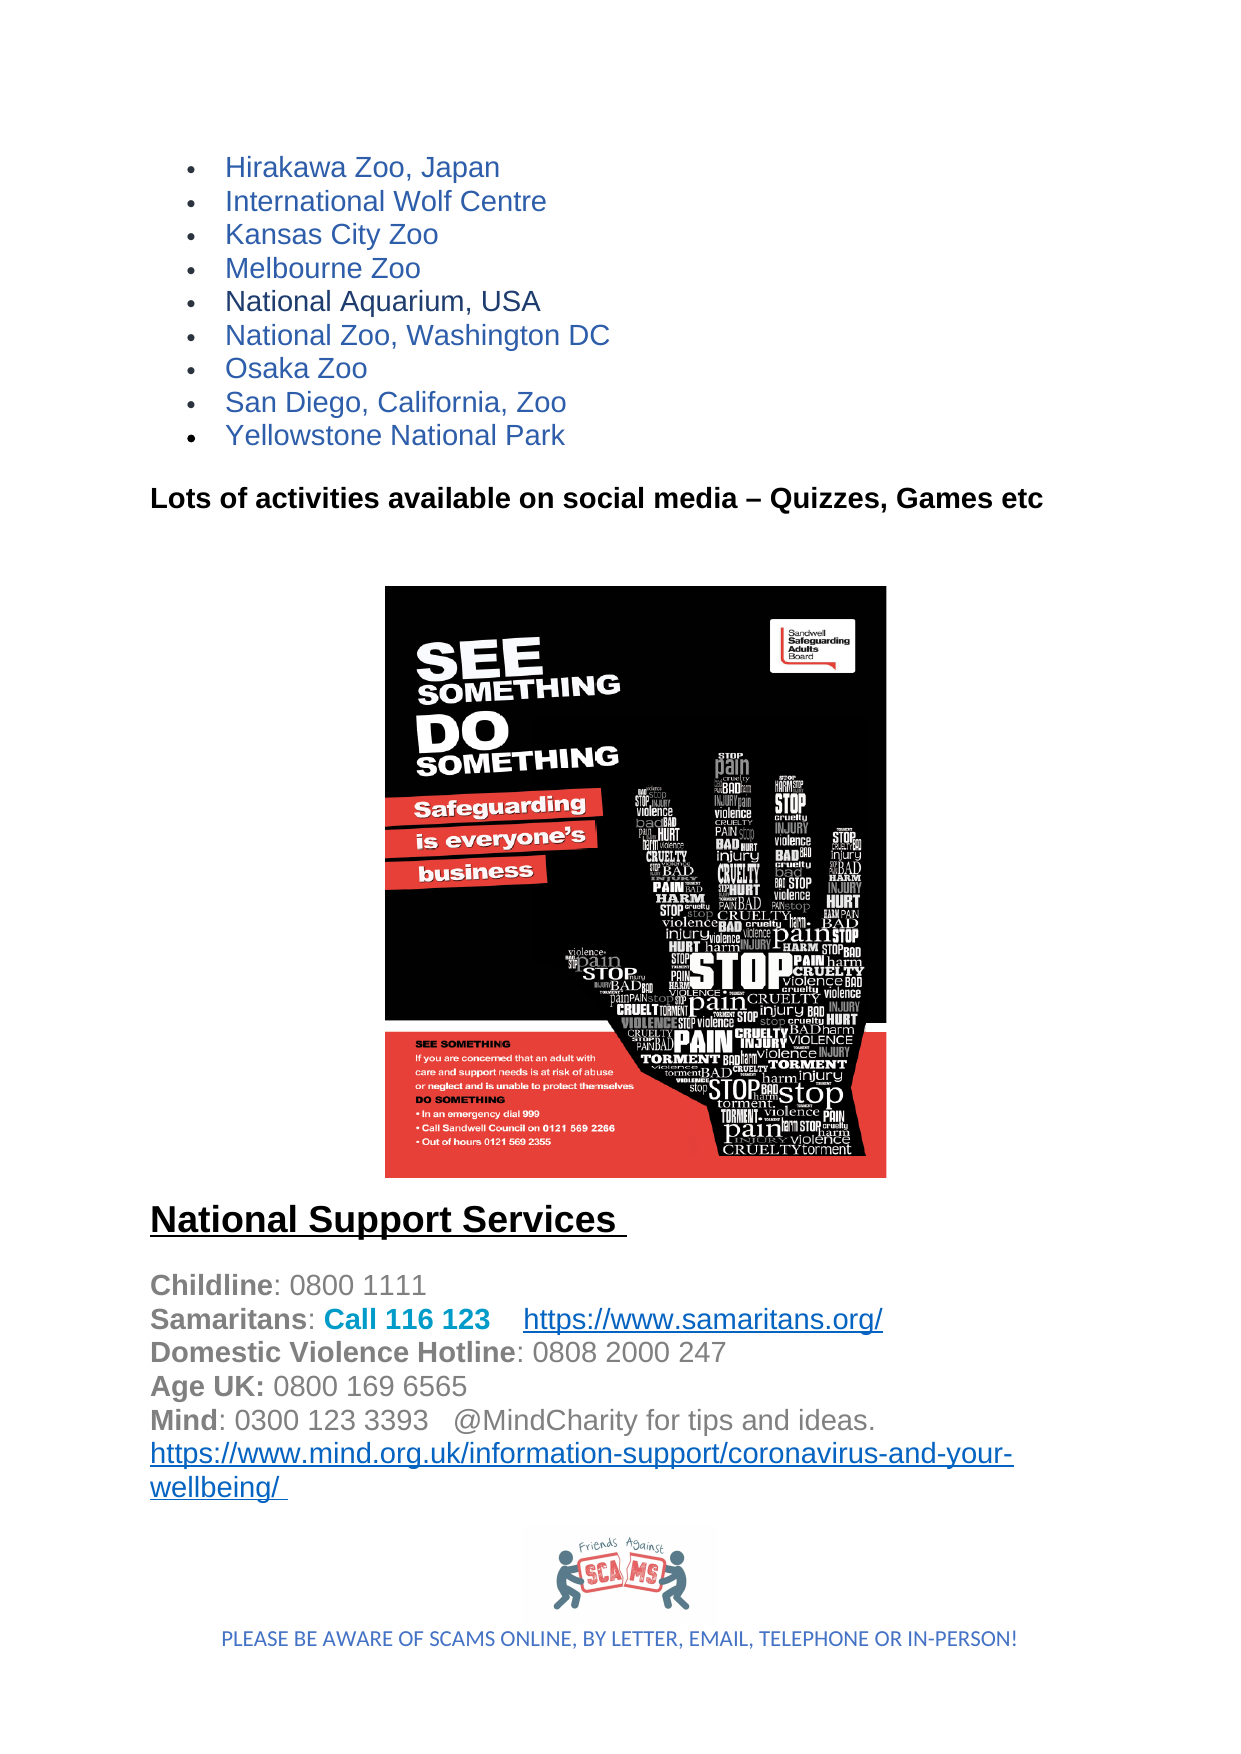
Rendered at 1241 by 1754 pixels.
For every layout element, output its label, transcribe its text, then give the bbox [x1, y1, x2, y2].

list Osaka Zoo [187, 351, 1090, 385]
picture [521, 1526, 719, 1625]
list Kansas City Zoo [187, 217, 1090, 251]
text Lots of activities available on social media – Quizzes, Games etc [150, 481, 1090, 514]
text Childline: 0800 1111 Samaritans: Call 116 123 https://www.samaritans.org/ [150, 1268, 1090, 1336]
list Hirakawa Zoo, Japan [187, 150, 1090, 183]
list Melbourne Zoo [187, 251, 1090, 284]
list International Wolf Centre [187, 183, 1090, 217]
list National Zoo, Washington DC [187, 318, 1090, 351]
text National Support Services [150, 1197, 1090, 1240]
list National Aquarium, USA [187, 284, 1090, 318]
list Yellowstone National Park [187, 418, 1090, 452]
list San Diego, California, Zoo [187, 385, 1090, 418]
text Domestic Violence Hotline: 0808 2000 247 Age UK: 0800 169 6565 [150, 1336, 1090, 1403]
text Mind: 0300 123 3393 @MindCharity for tips and ideas. https://www.mind.org.uk/information-support/coronavirus-and-your-wellbeing/ [150, 1403, 1090, 1503]
